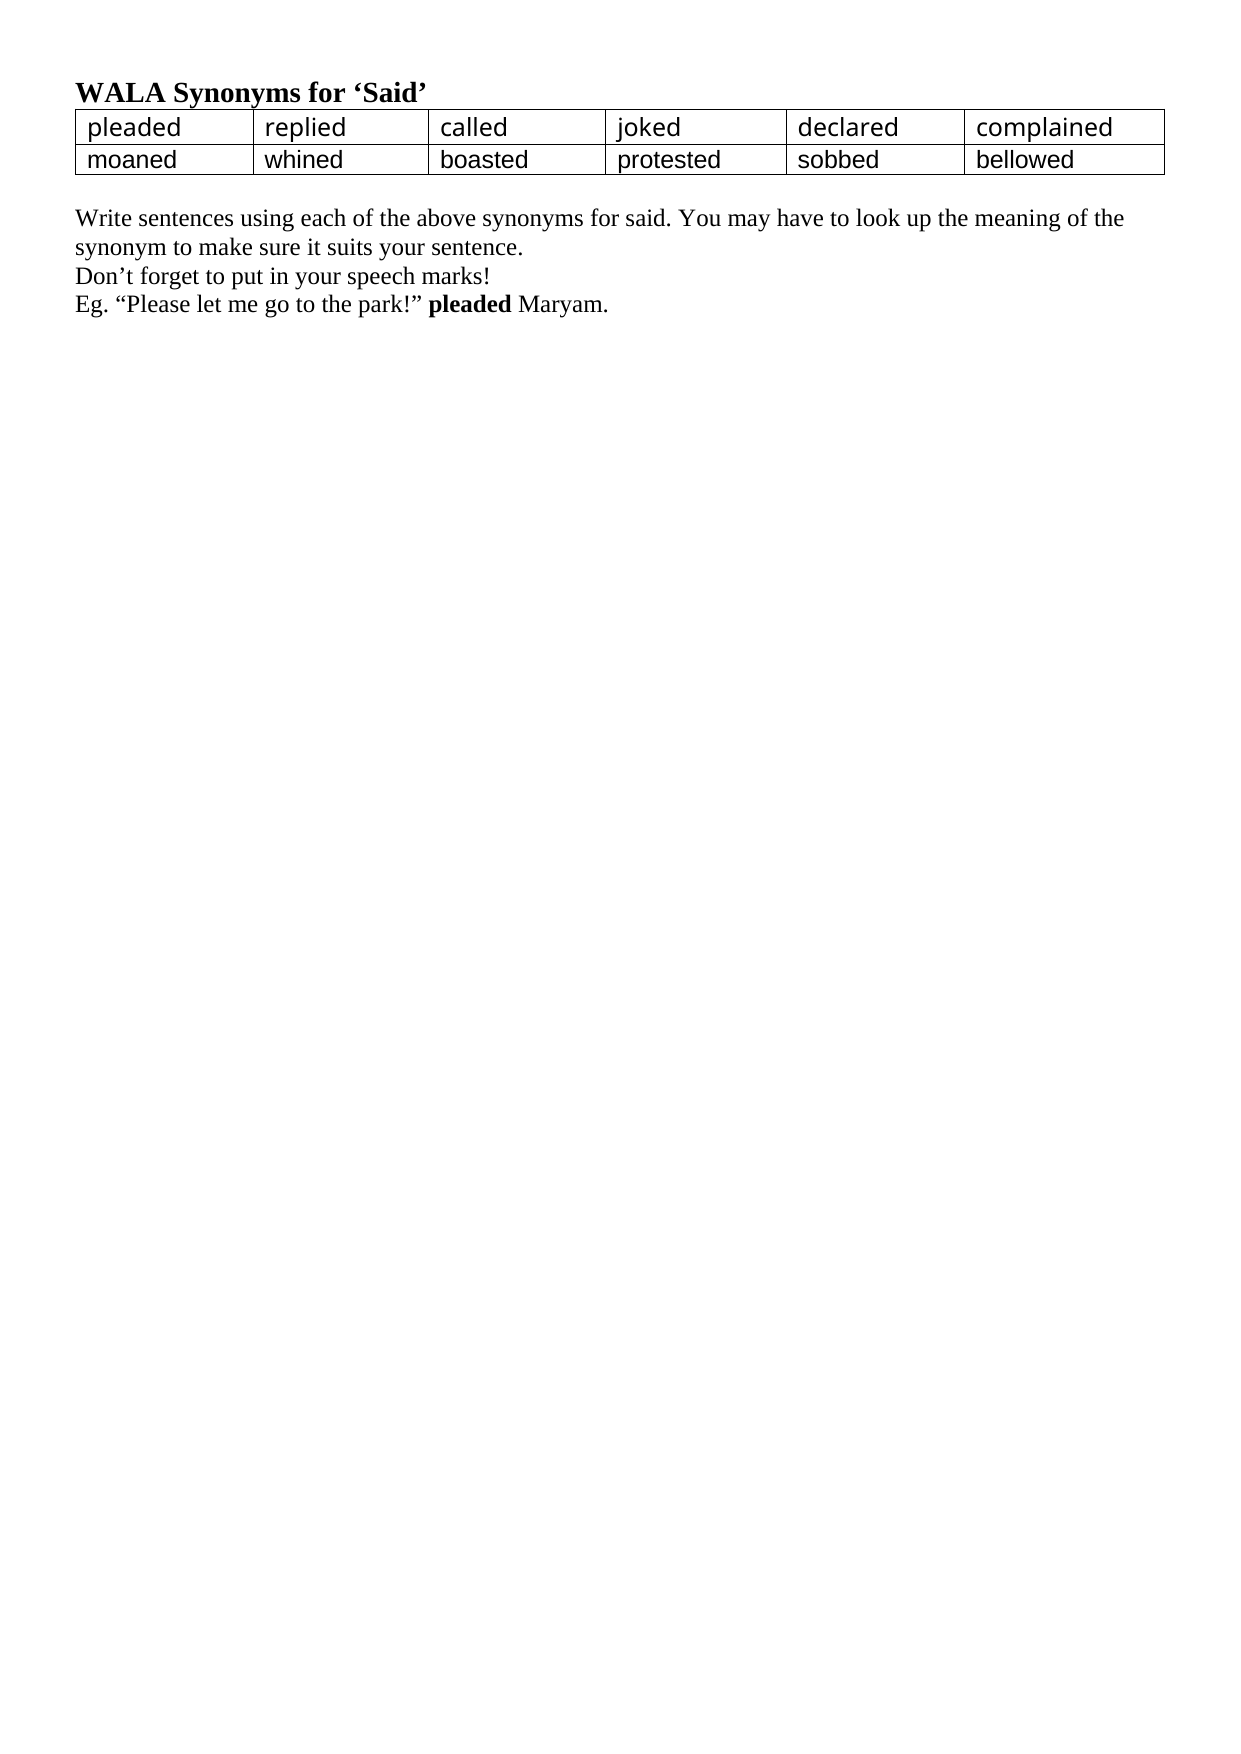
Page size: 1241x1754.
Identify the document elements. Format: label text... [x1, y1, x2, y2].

table_header joked [606, 110, 786, 144]
text Eg. “Please let me go to the park!” pleaded Maryam. [75, 289, 1165, 318]
table_cell sobbed [787, 145, 964, 173]
table_header complained [965, 110, 1164, 144]
table_header pleaded [76, 110, 253, 144]
text WALA Synonyms for ‘Said’ [75, 75, 1165, 108]
table_cell moaned [76, 145, 253, 173]
table_cell protested [606, 145, 786, 173]
table_cell bellowed [965, 145, 1164, 173]
text Don’t forget to put in your speech marks! [75, 261, 1165, 289]
table_header declared [787, 110, 964, 144]
table_header replied [254, 110, 428, 144]
table_header called [429, 110, 605, 144]
table_cell whined [254, 145, 428, 173]
text Write sentences using each of the above synonyms for said. You may have to look up the meaning of the synonym to make sure it suits your sentence. [75, 203, 1165, 261]
table_cell boasted [429, 145, 605, 173]
